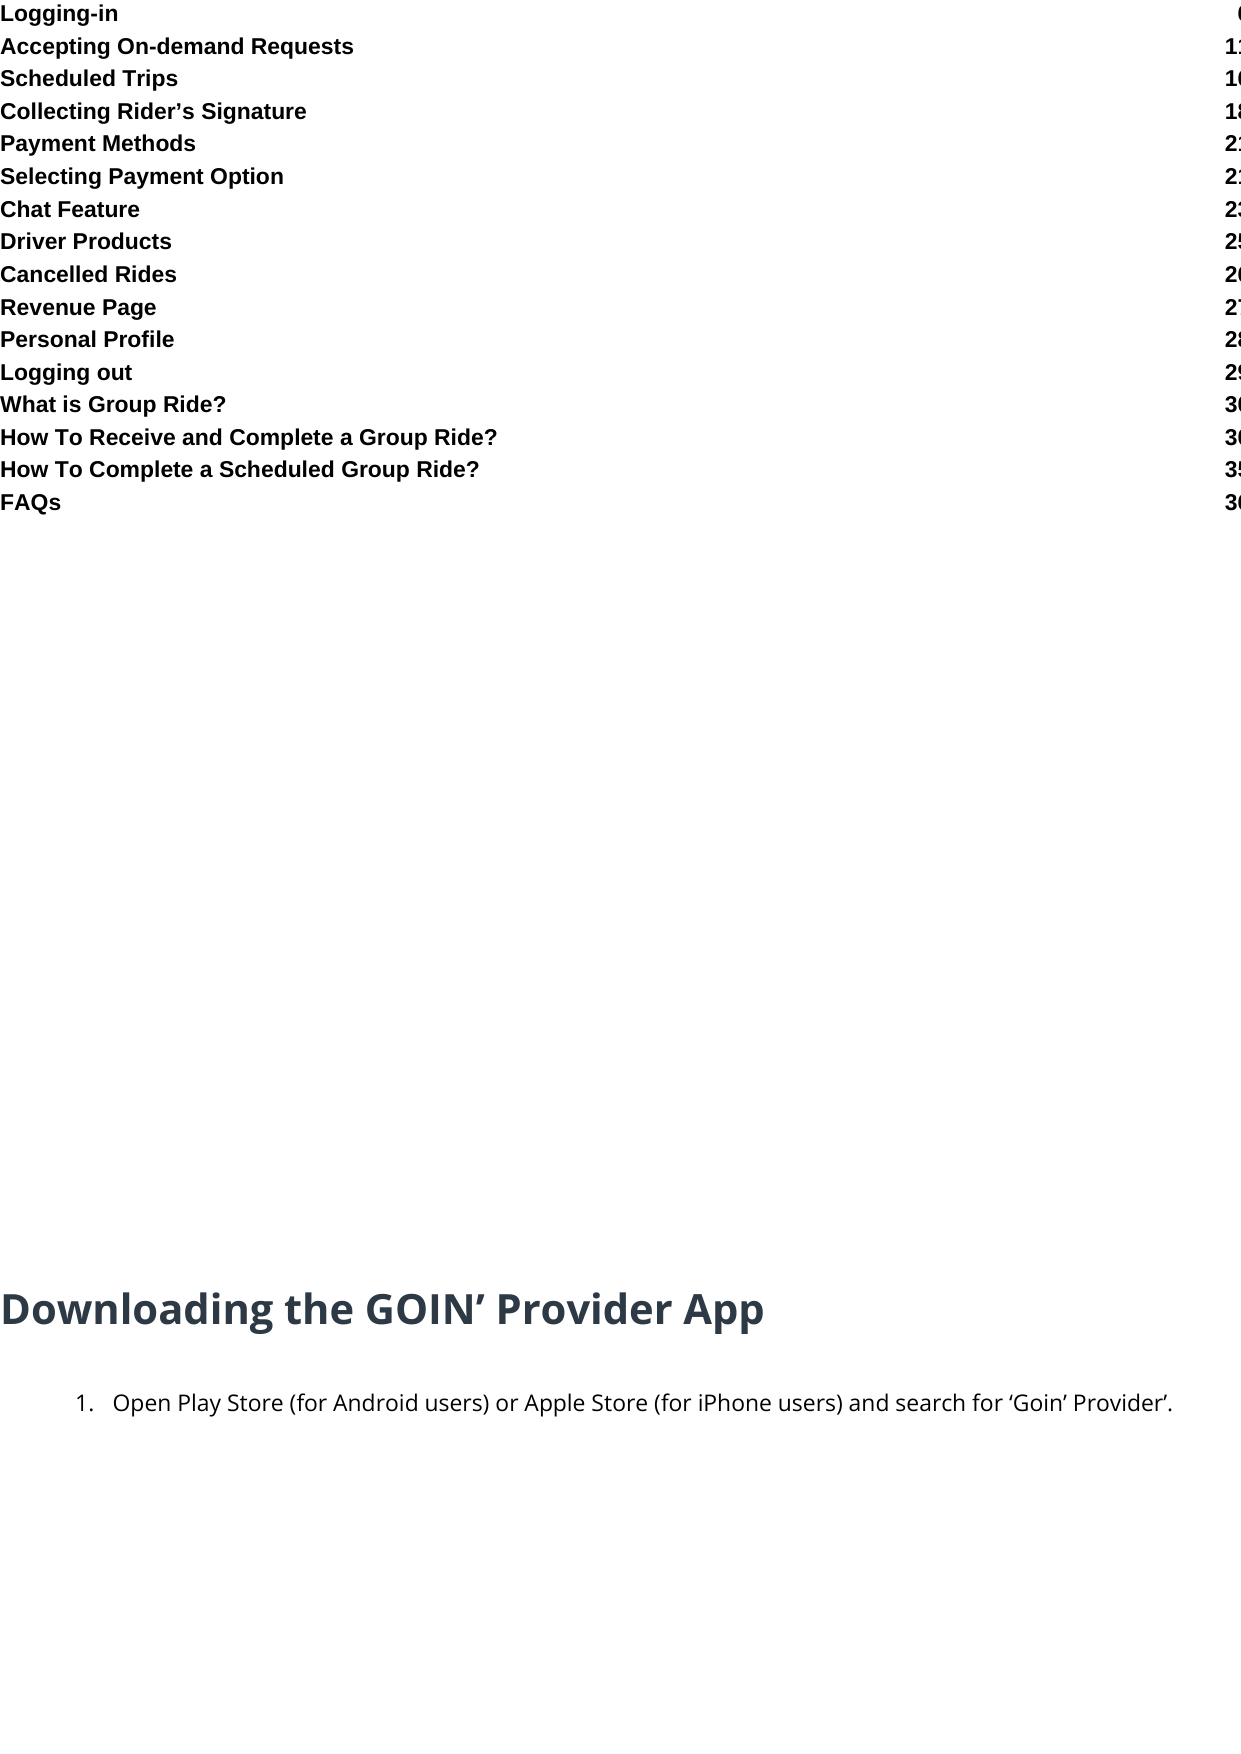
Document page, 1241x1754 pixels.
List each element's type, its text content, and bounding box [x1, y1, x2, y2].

text 1. Open Play Store (for Android users) or Apple Store (for iPhone users) and search for ‘Goin’ Provider’. [75, 1387, 1240, 1418]
subtitle Downloading the GOIN’ Provider App [0, 1280, 1240, 1362]
